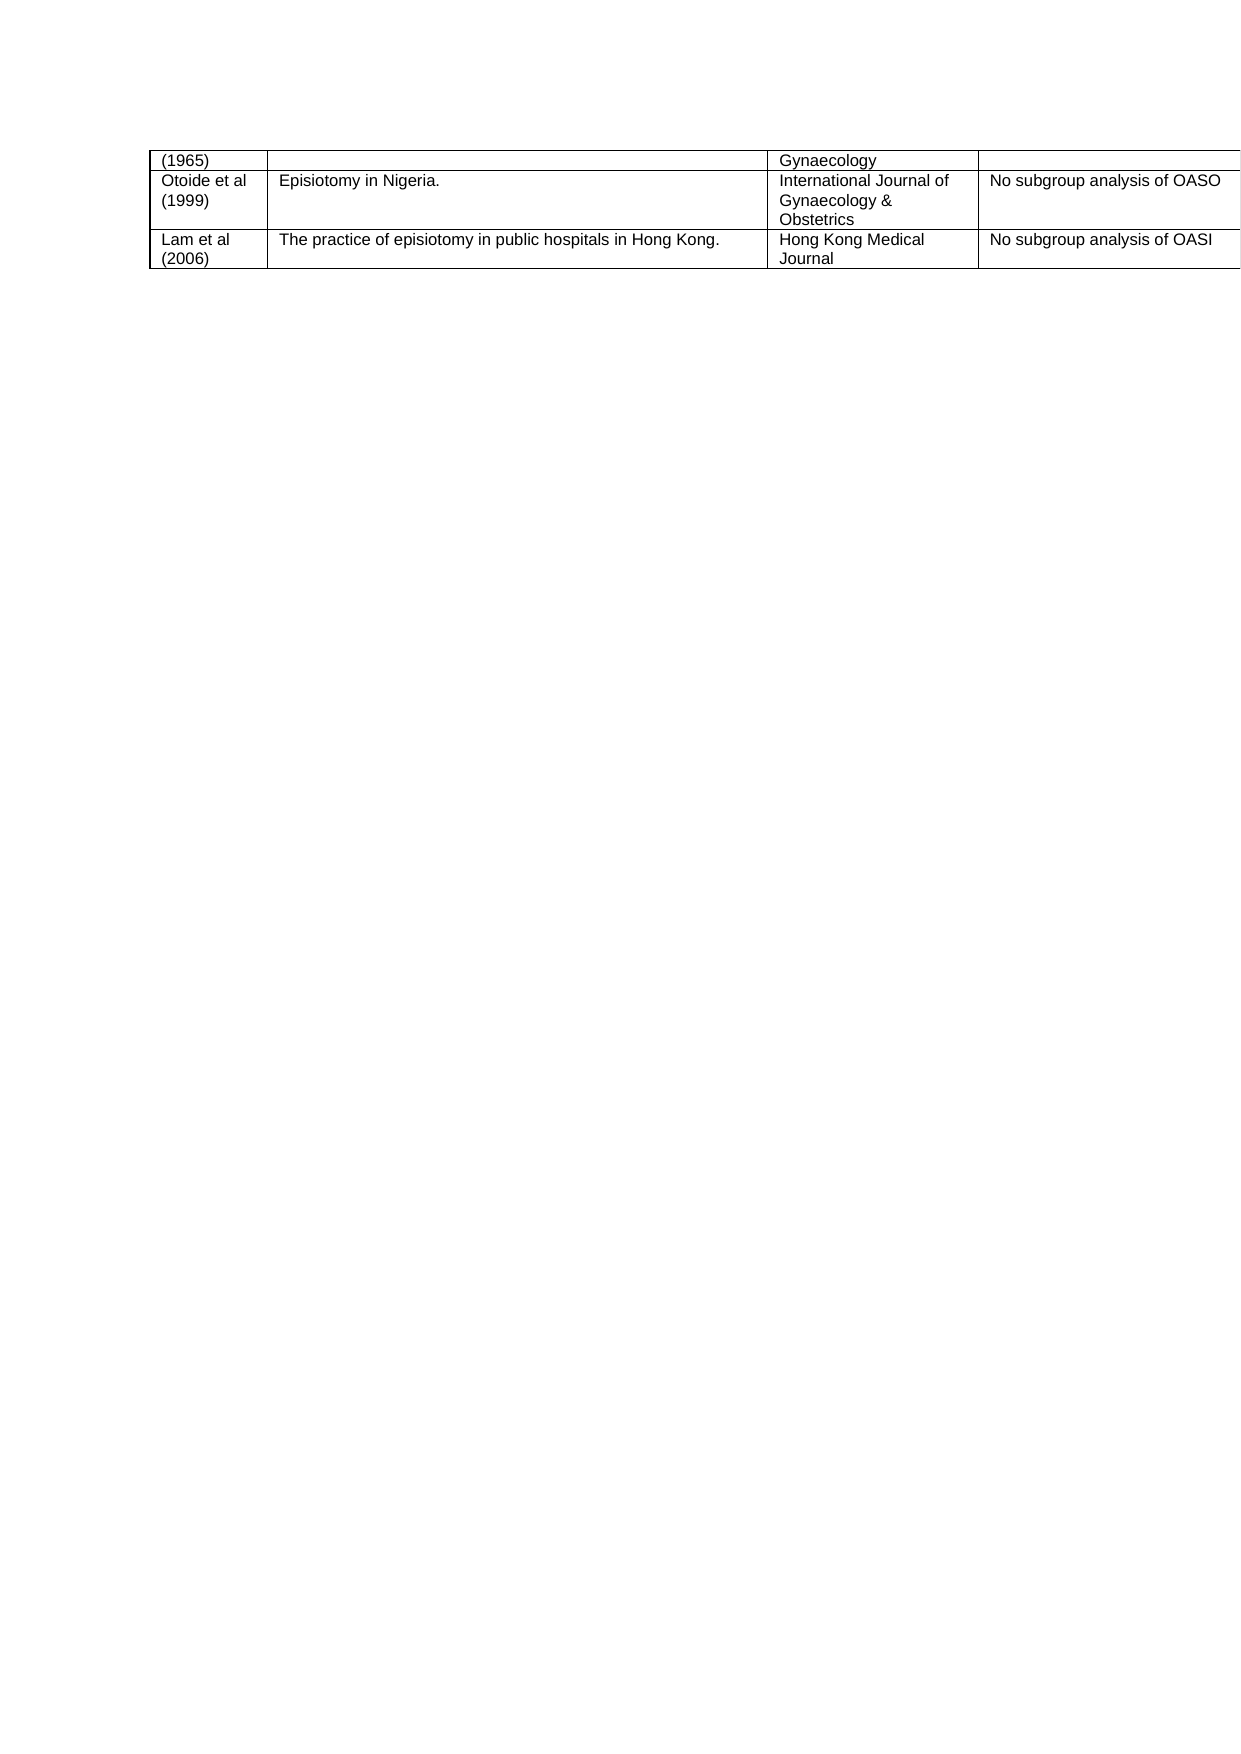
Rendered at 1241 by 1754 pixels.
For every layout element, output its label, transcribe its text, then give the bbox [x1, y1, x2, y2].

table_cell Otoide et al (1999) [151, 171, 267, 229]
table_cell Hong Kong Medical Journal [768, 230, 978, 268]
table_cell International Journal of Gynaecology & Obstetrics [768, 171, 978, 229]
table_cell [768, 151, 978, 170]
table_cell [151, 151, 267, 170]
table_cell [268, 151, 767, 170]
table_cell Episiotomy in Nigeria. [268, 171, 767, 229]
table_cell No subgroup analysis of OASO [979, 171, 1240, 229]
table_cell The practice of episiotomy in public hospitals in Hong Kong. [268, 230, 767, 268]
table_cell Lam et al (2006) [151, 230, 267, 268]
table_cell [979, 151, 1240, 170]
table_cell No subgroup analysis of OASI [979, 230, 1240, 268]
